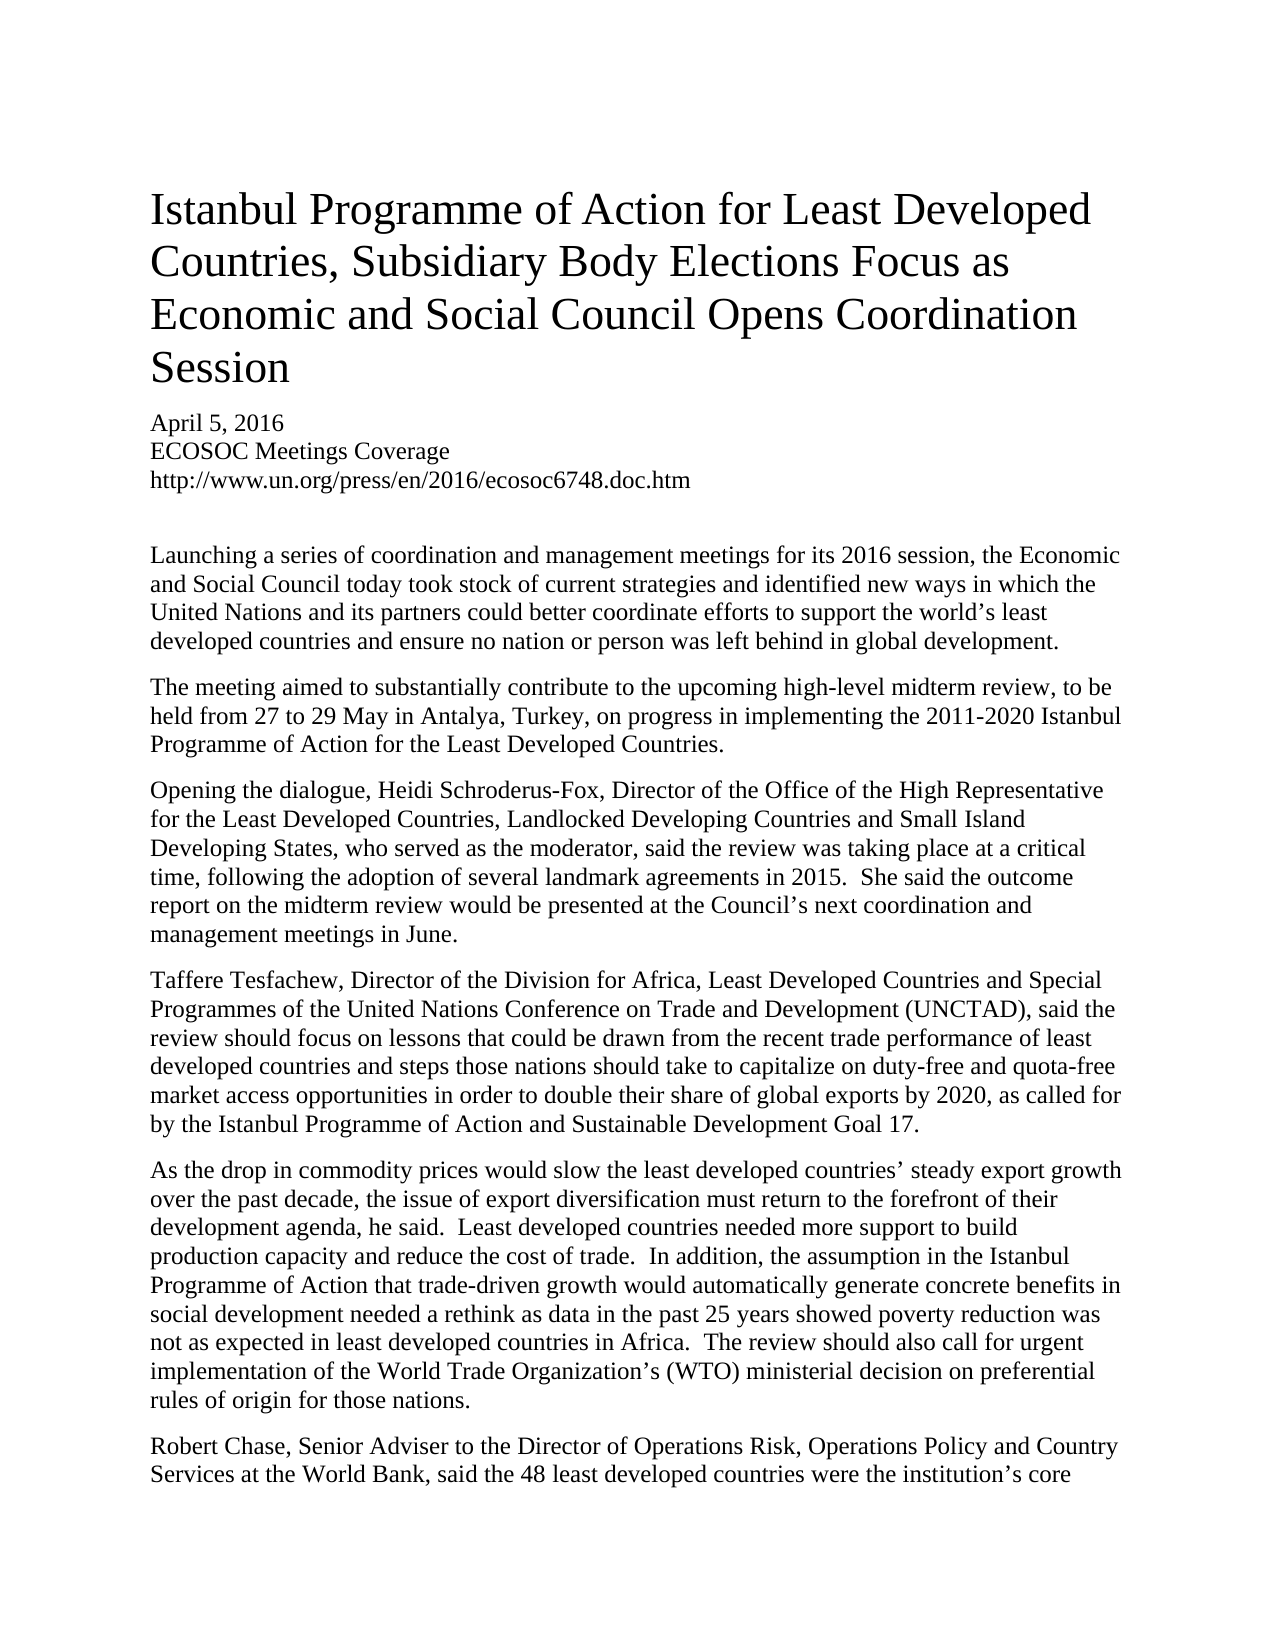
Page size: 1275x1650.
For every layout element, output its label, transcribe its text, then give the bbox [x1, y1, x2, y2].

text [150, 1431, 1125, 1488]
text Opening the dialogue, Heidi Schroderus-Fox, Director of the Office of the High Representative for the Least Developed Countries, Landlocked Developing Countries and Small Island Developing States, who served as the moderator, said the review was taking place at a critical time, following the adoption of several landmark agreements in 2015. She said the outcome report on the midterm review would be presented at the Council’s next coordination and management meetings in June. [150, 776, 1125, 948]
text Taffere Tesfachew, Director of the Division for Africa, Least Developed Countries and Special Programmes of the United Nations Conference on Trade and Development (UNCTAD), said the review should focus on lessons that could be drawn from the recent trade performance of least developed countries and steps those nations should take to capitalize on duty-free and quota-free market access opportunities in order to double their share of global exports by 2020, as called for by the Istanbul Programme of Action and Sustainable Development Goal 17. [150, 965, 1125, 1138]
text Launching a series of coordination and management meetings for its 2016 session, the Economic and Social Council today took stock of current strategies and identified new ways in which the United Nations and its partners could better coordinate efforts to support the world’s least developed countries and ensure no nation or person was left behind in global development. [150, 540, 1125, 655]
text April 5, 2016 [150, 408, 1125, 436]
text Istanbul Programme of Action for Least Developed Countries, Subsidiary Body Elections Focus as Economic and Social Council Opens Coordination Session [150, 181, 1125, 392]
text ECOSOC Meetings Coverage [150, 436, 1125, 465]
text The meeting aimed to substantially contribute to the upcoming high-level midterm review, to be held from 27 to 29 May in Antalya, Turkey, on progress in implementing the 2011-2020 Istanbul Programme of Action for the Least Developed Countries. [150, 672, 1125, 758]
text As the drop in commodity prices would slow the least developed countries’ steady export growth over the past decade, the issue of export diversification must return to the forefront of their development agenda, he said. Least developed countries needed more support to build production capacity and reduce the cost of trade. In addition, the assumption in the Istanbul Programme of Action that trade-driven growth would automatically generate concrete benefits in social development needed a rethink as data in the past 25 years showed poverty reduction was not as expected in least developed countries in Africa. The review should also call for urgent implementation of the World Trade Organization’s (WTO) ministerial decision on preferential rules of origin for those nations. [150, 1155, 1125, 1414]
text http://www.un.org/press/en/2016/ecosoc6748.doc.htm [150, 465, 1125, 494]
